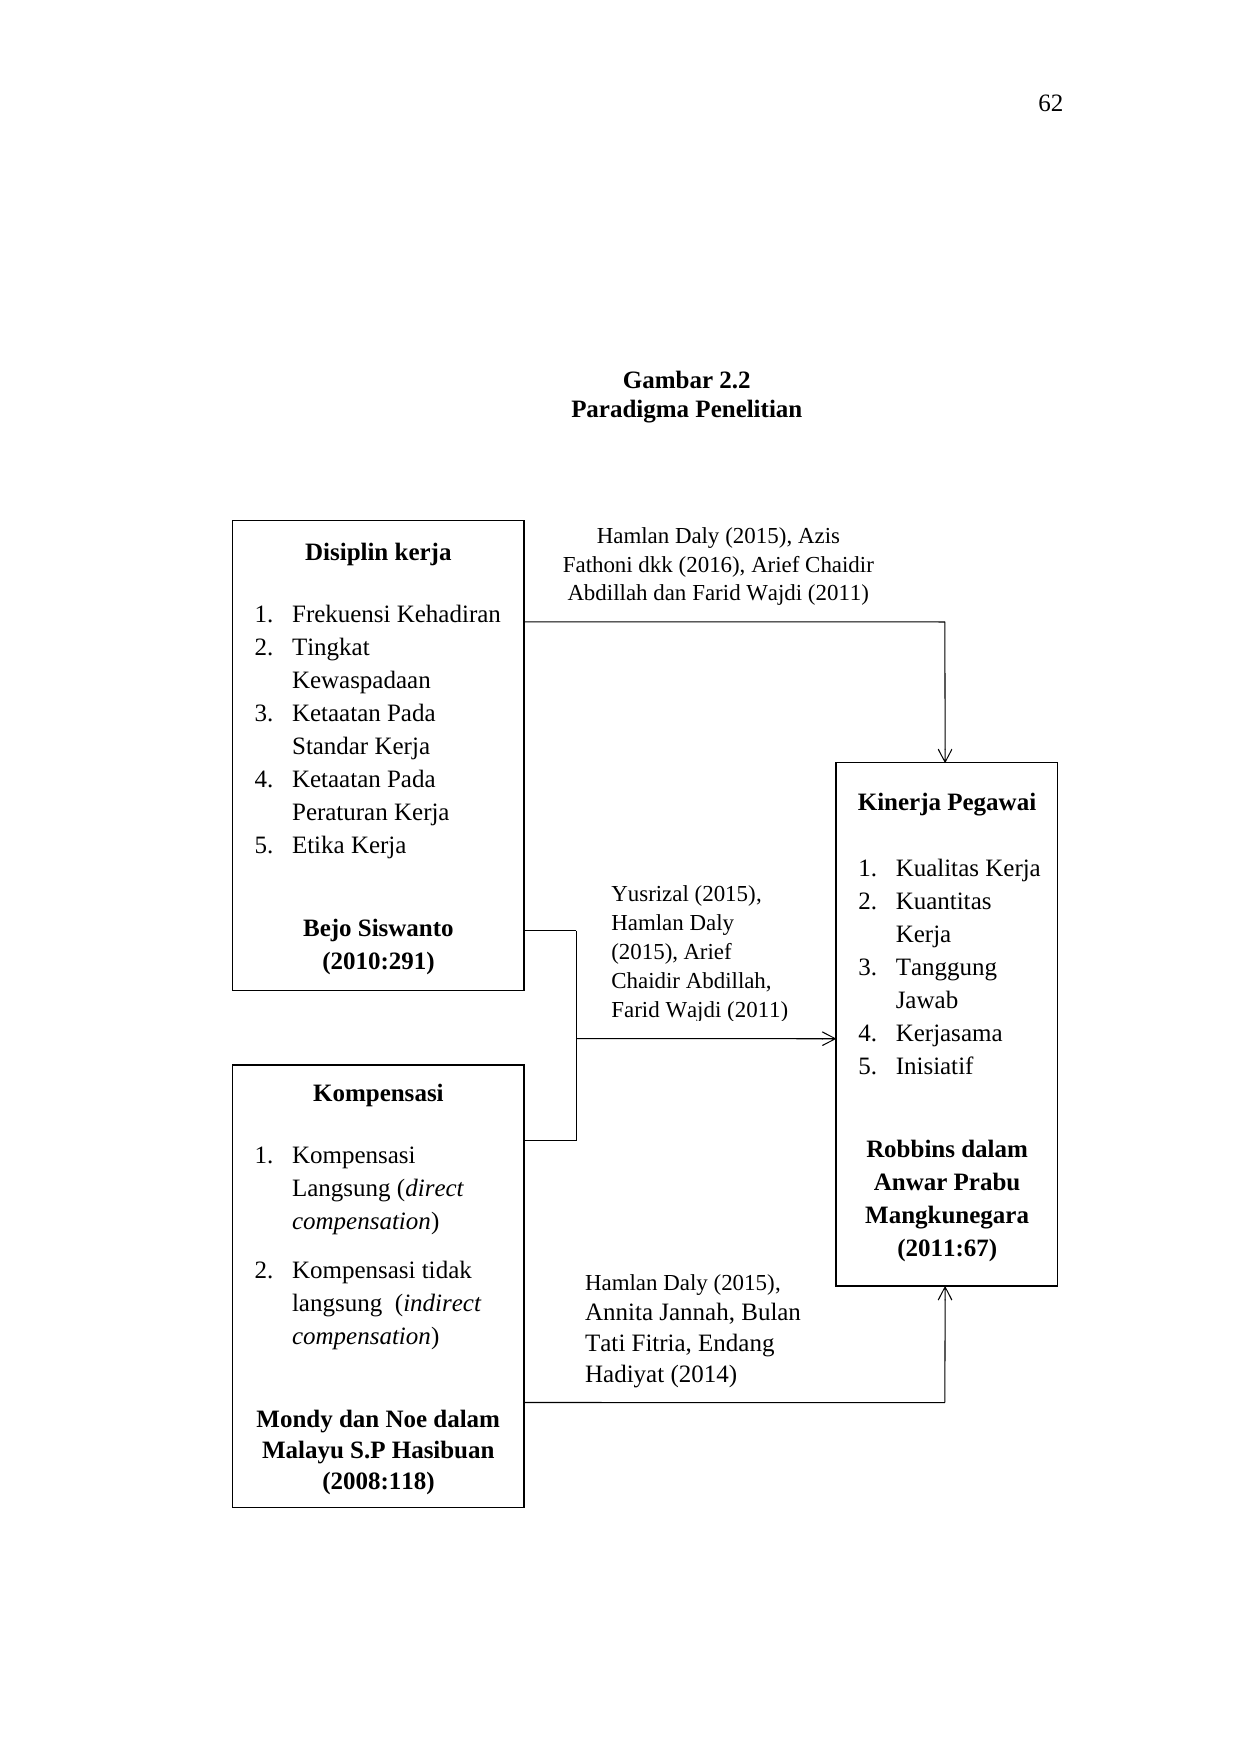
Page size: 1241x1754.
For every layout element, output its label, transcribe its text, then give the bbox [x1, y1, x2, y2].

list Paradigma Penelitian [236, 394, 1063, 423]
list Gambar 2.2 [236, 366, 1063, 394]
